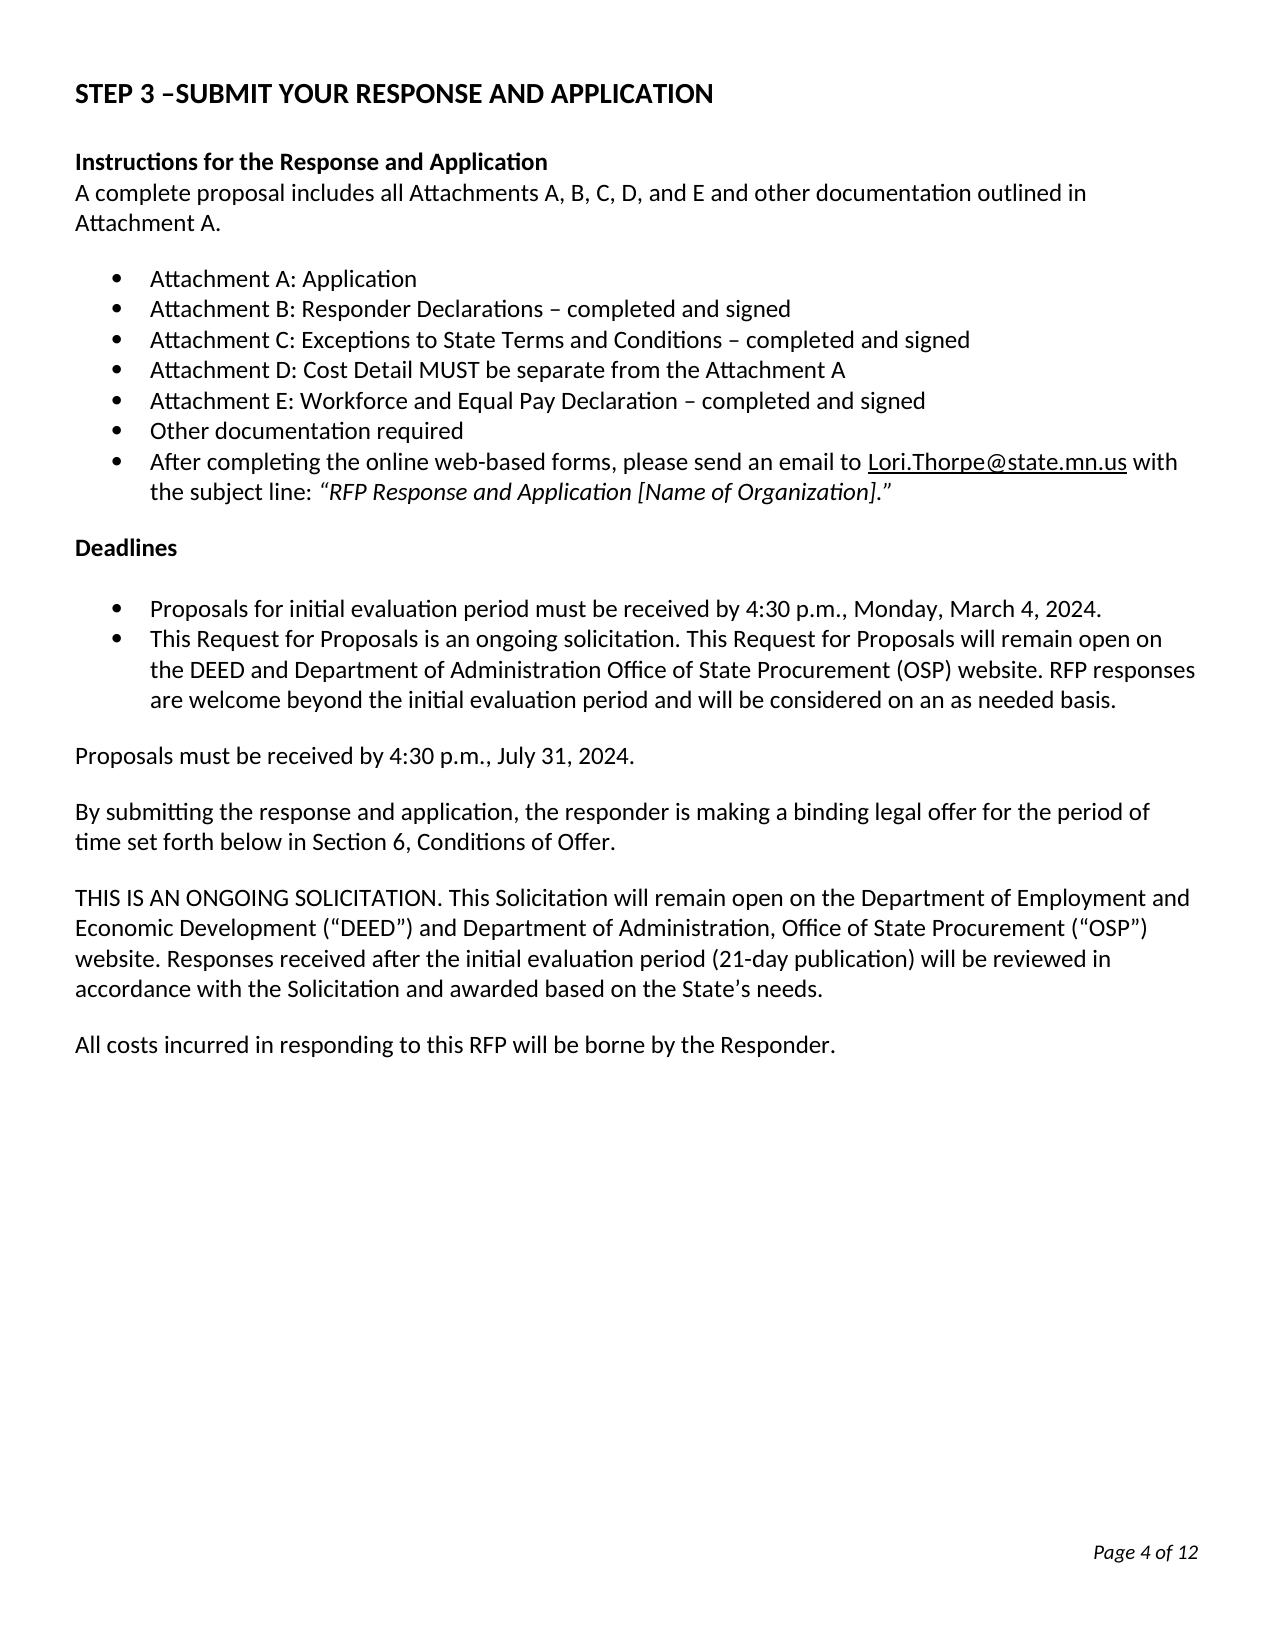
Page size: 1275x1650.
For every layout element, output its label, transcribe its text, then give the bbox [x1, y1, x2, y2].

list After completing the online web-based forms, please send an email to Lori.Thorpe@state.mn.us with the subject line: “RFP Response and Application [Name of Organization].” [112, 446, 1200, 507]
list Attachment C: Exceptions to State Terms and Conditions – completed and signed [112, 324, 1200, 354]
subtitle STEP 3 –SUBMIT YOUR RESPONSE AND APPLICATION [75, 75, 1200, 146]
list Attachment B: Responder Declarations – completed and signed [112, 293, 1200, 324]
list Other documentation required [112, 415, 1200, 446]
text A complete proposal includes all Attachments A, B, C, D, and E and other documentation outlined in Attachment A. [75, 177, 1200, 238]
text THIS IS AN ONGOING SOLICITATION. This Solicitation will remain open on the Department of Employment and Economic Development (“DEED”) and Department of Administration, Office of State Procurement (“OSP”) website. Responses received after the initial evaluation period (21-day publication) will be reviewed in accordance with the Solicitation and awarded based on the State’s needs. [75, 882, 1200, 1004]
text All costs incurred in responding to this RFP will be borne by the Responder. [75, 1029, 1200, 1059]
text By submitting the response and application, the responder is making a binding legal offer for the period of time set forth below in Section 6, Conditions of Offer. [75, 796, 1200, 857]
text Proposals must be received by 4:30 p.m., July 31, 2024. [75, 740, 1200, 771]
list This Request for Proposals is an ongoing solicitation. This Request for Proposals will remain open on the DEED and Department of Administration Office of State Procurement (OSP) website. RFP responses are welcome beyond the initial evaluation period and will be considered on an as needed basis. [112, 623, 1200, 715]
list Attachment E: Workforce and Equal Pay Declaration – completed and signed [112, 385, 1200, 415]
list Attachment D: Cost Detail MUST be separate from the Attachment A [112, 354, 1200, 385]
list Proposals for initial evaluation period must be received by 4:30 p.m., Monday, March 4, 2024. [112, 593, 1200, 623]
subtitle Instructions for the Response and Application [75, 146, 1200, 177]
list Attachment A: Application [112, 263, 1200, 293]
subtitle Deadlines [75, 532, 1200, 593]
